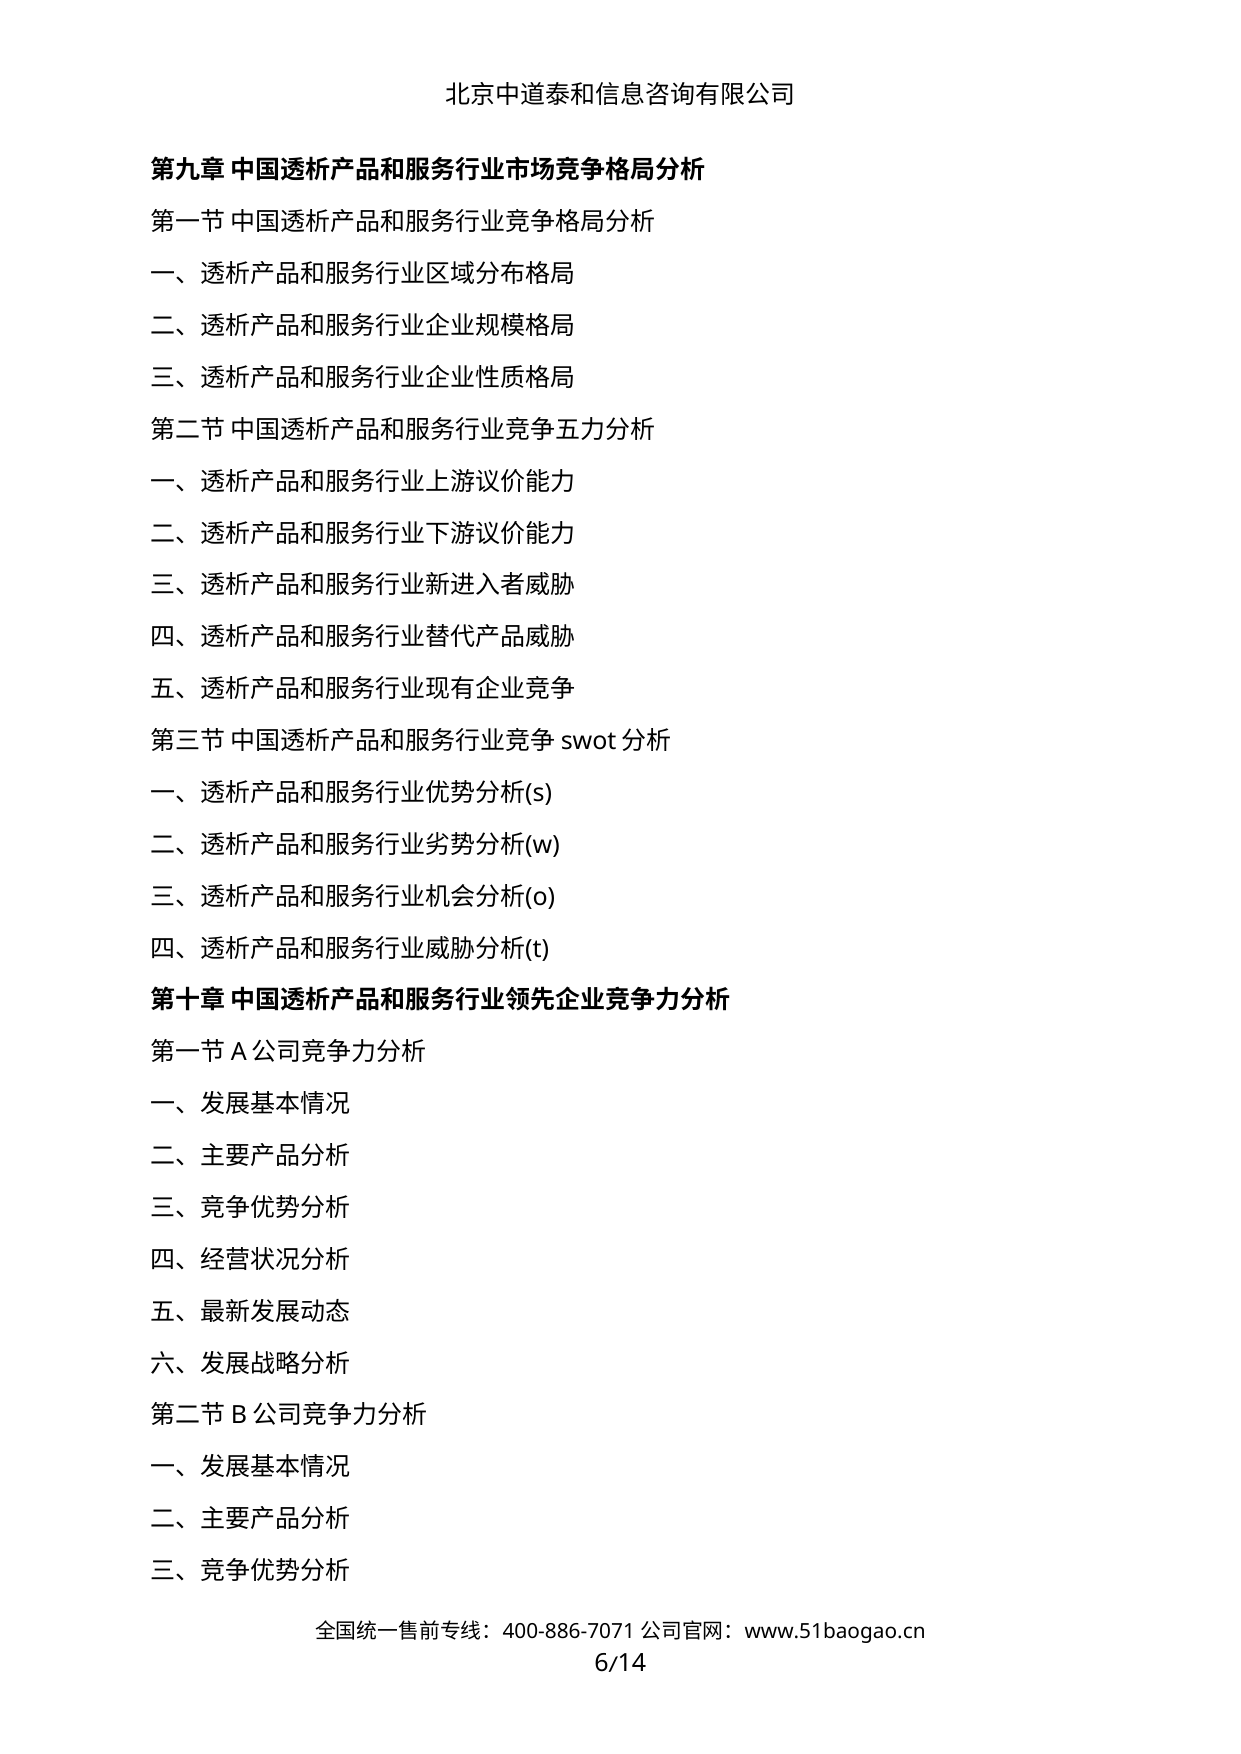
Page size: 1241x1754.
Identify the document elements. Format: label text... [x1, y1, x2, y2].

text 二、主要产品分析 [150, 1136, 1090, 1172]
text 一、发展基本情况 [150, 1447, 1090, 1483]
text 一、发展基本情况 [150, 1084, 1090, 1120]
text 五、透析产品和服务行业现有企业竞争 [150, 669, 1090, 705]
text 第三节 中国透析产品和服务行业竞争swot分析 [150, 721, 1090, 757]
text 四、透析产品和服务行业替代产品威胁 [150, 617, 1090, 653]
text 一、透析产品和服务行业优势分析(s) [150, 772, 1090, 809]
text 四、经营状况分析 [150, 1239, 1090, 1276]
text 第一节 A公司竞争力分析 [150, 1032, 1090, 1068]
text 第九章 中国透析产品和服务行业市场竞争格局分析 [150, 150, 1090, 186]
text 三、透析产品和服务行业机会分析(o) [150, 876, 1090, 912]
text 三、透析产品和服务行业企业性质格局 [150, 357, 1090, 394]
text 第二节 B公司竞争力分析 [150, 1395, 1090, 1431]
text 三、竞争优势分析 [150, 1187, 1090, 1224]
text 二、透析产品和服务行业劣势分析(w) [150, 824, 1090, 861]
text 五、最新发展动态 [150, 1291, 1090, 1327]
text 第一节 中国透析产品和服务行业竞争格局分析 [150, 202, 1090, 238]
text 一、透析产品和服务行业区域分布格局 [150, 254, 1090, 290]
text 第十章 中国透析产品和服务行业领先企业竞争力分析 [150, 980, 1090, 1016]
text 第二节 中国透析产品和服务行业竞争五力分析 [150, 409, 1090, 446]
text 二、透析产品和服务行业企业规模格局 [150, 306, 1090, 342]
text 六、发展战略分析 [150, 1343, 1090, 1379]
text 二、主要产品分析 [150, 1499, 1090, 1535]
text 一、透析产品和服务行业上游议价能力 [150, 461, 1090, 497]
text 二、透析产品和服务行业下游议价能力 [150, 513, 1090, 549]
text 三、竞争优势分析 [150, 1551, 1090, 1587]
text 四、透析产品和服务行业威胁分析(t) [150, 928, 1090, 964]
text 三、透析产品和服务行业新进入者威胁 [150, 565, 1090, 601]
